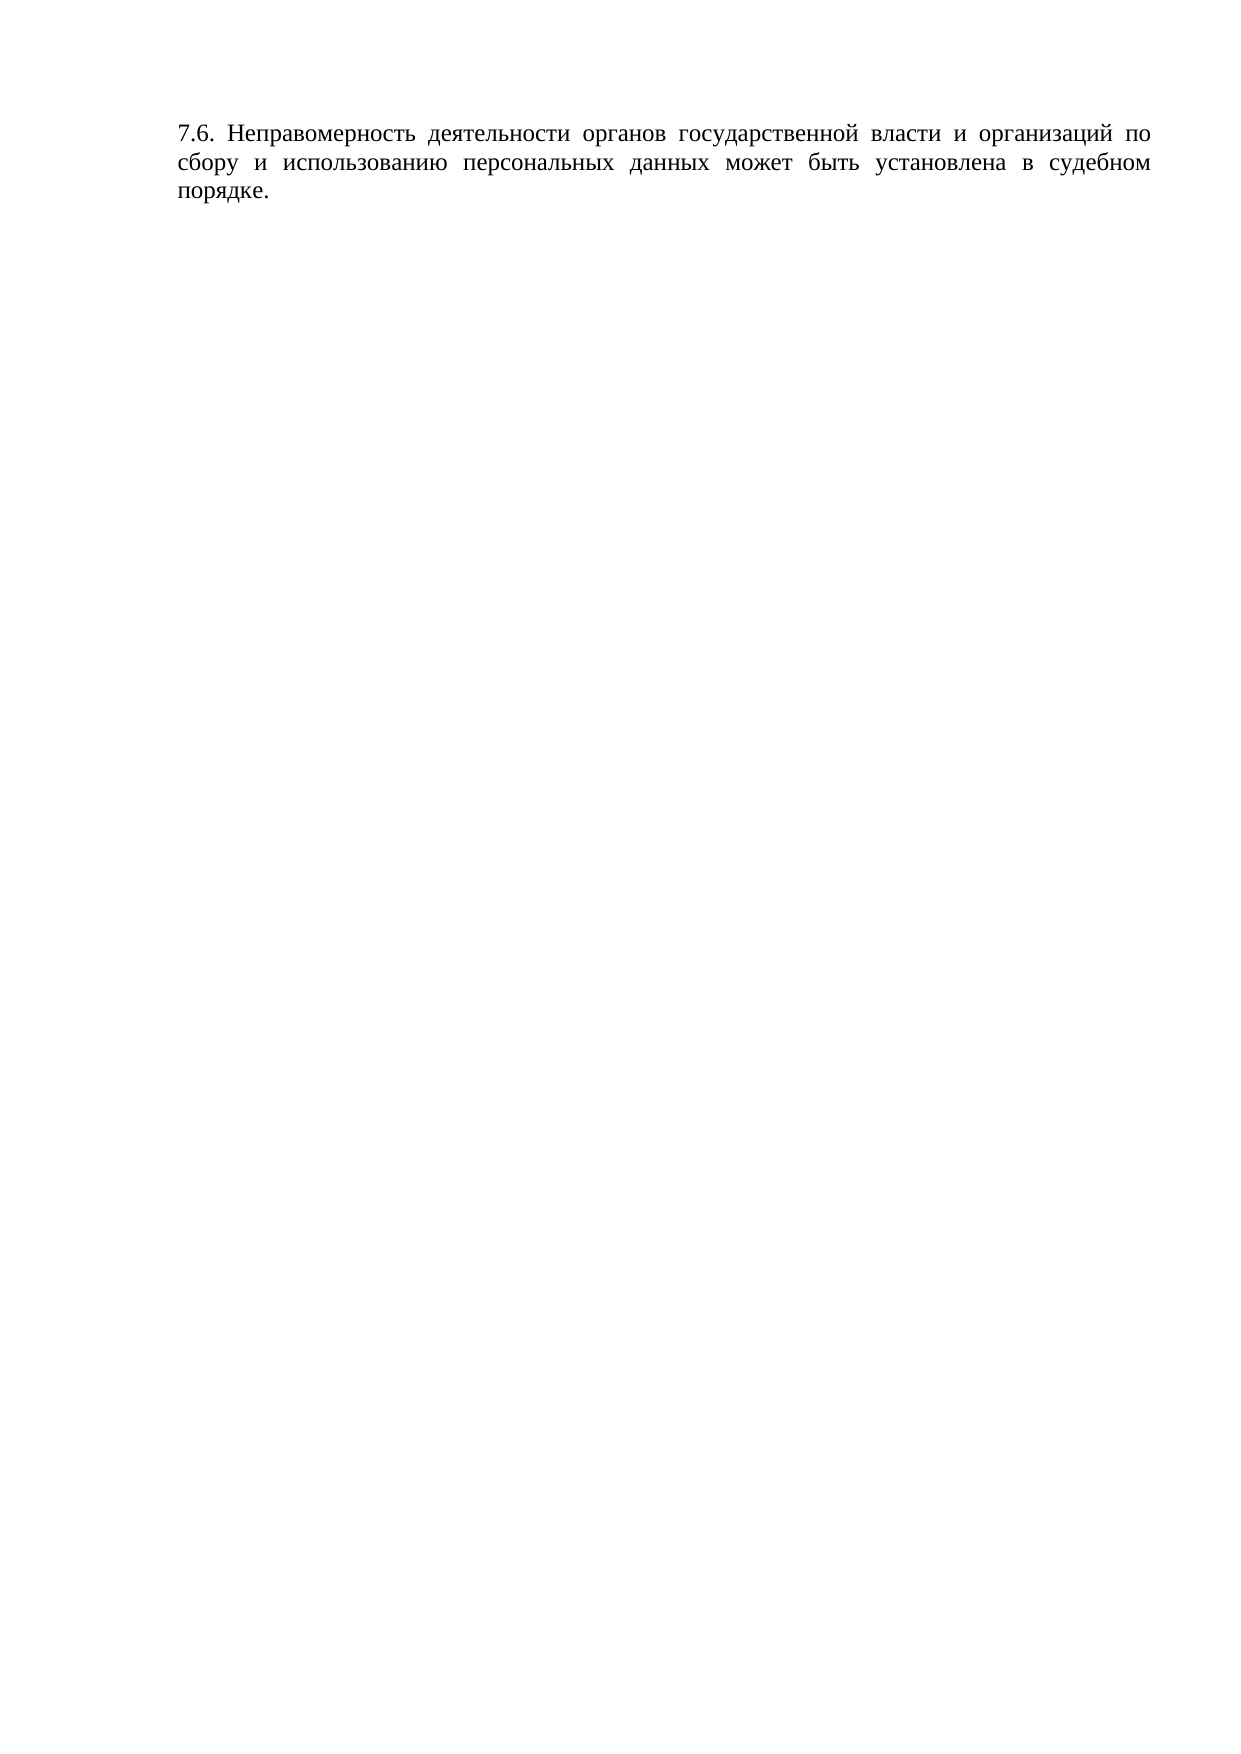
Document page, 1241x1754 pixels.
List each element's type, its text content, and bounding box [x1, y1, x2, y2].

text 7.6. Неправомерность деятельности органов государственной власти и организаций по сбору и использованию персональных данных может быть установлена в судебном порядке. [177, 118, 1152, 204]
